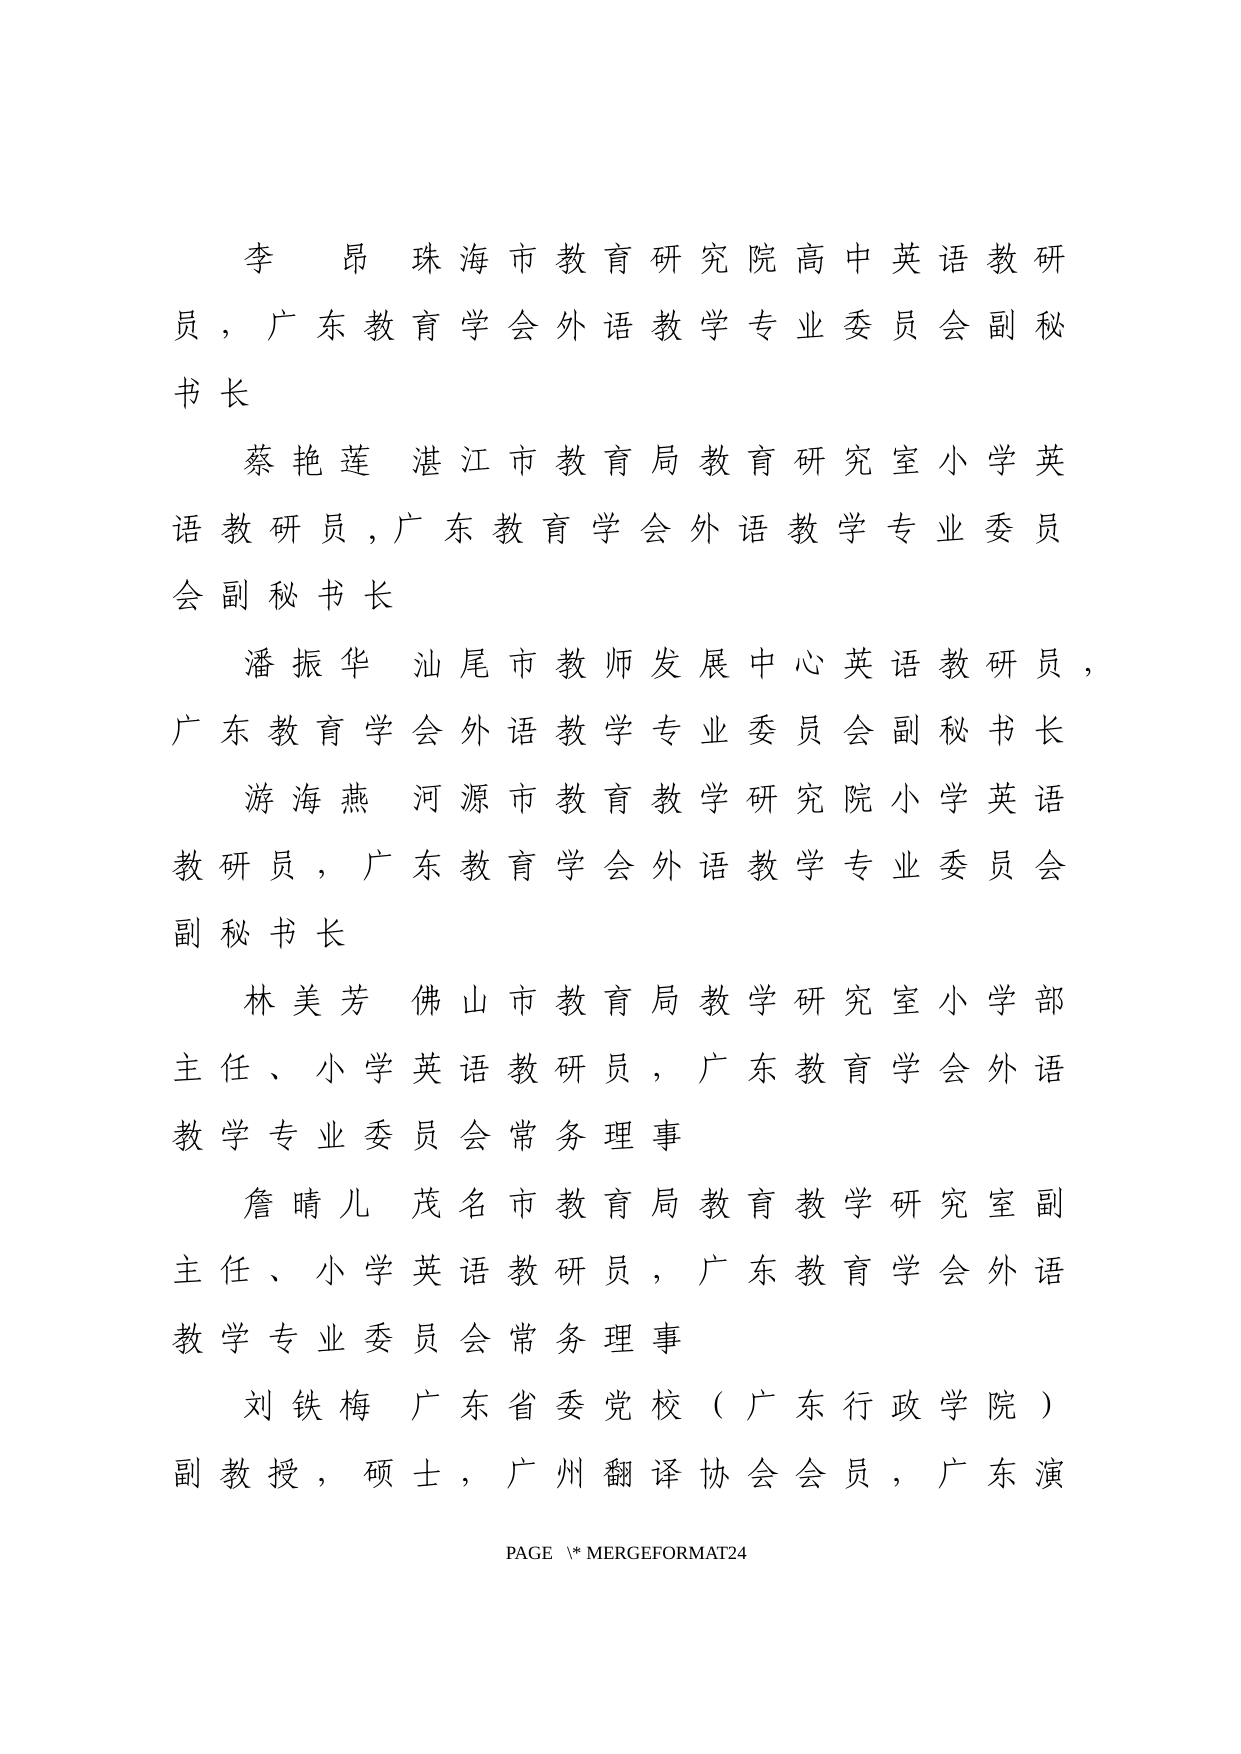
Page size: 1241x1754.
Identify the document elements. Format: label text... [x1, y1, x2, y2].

text 詹晴儿 茂名市教育局教育教学研究室副主任、小学英语教研员，广东教育学会外语教学专业委员会常务理事 [171, 1167, 1081, 1369]
text 李 昂 珠海市教育研究院高中英语教研员，广东教育学会外语教学专业委员会副秘书长 [171, 222, 1081, 424]
text 游海燕 河源市教育教学研究院小学英语教研员，广东教育学会外语教学专业委员会副秘书长 [171, 762, 1081, 964]
text 潘振华 汕尾市教师发展中心英语教研员，广东教育学会外语教学专业委员会副秘书长 [171, 627, 1081, 762]
text 蔡艳莲 湛江市教育局教育研究室小学英语教研员,广东教育学会外语教学专业委员会副秘书长 [171, 424, 1081, 627]
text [171, 1369, 1081, 1504]
text 林美芳 佛山市教育局教学研究室小学部主任、小学英语教研员，广东教育学会外语教学专业委员会常务理事 [171, 964, 1081, 1167]
